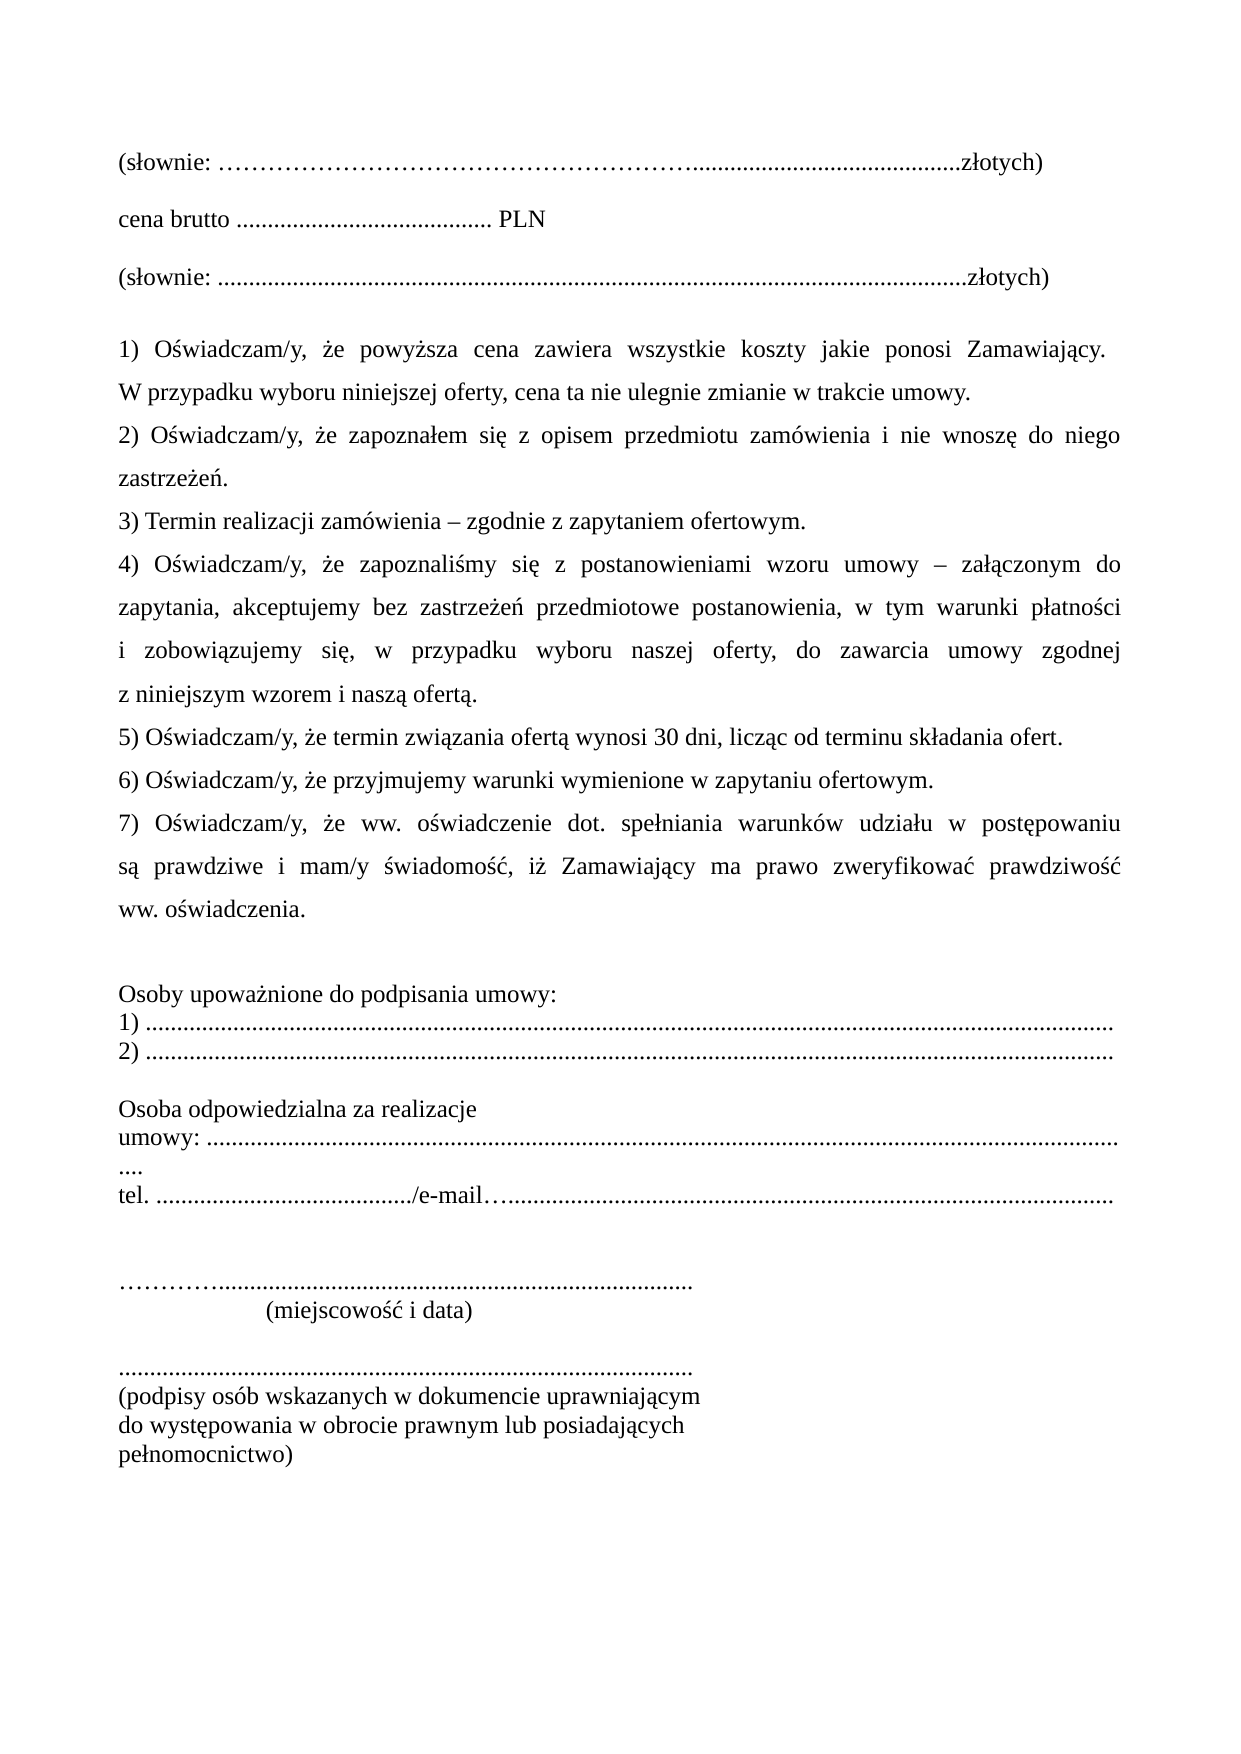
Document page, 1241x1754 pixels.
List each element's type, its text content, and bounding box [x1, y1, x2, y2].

text 2) Oświadczam/y, że zapoznałem się z opisem przedmiotu zamówienia i nie wnoszę do niego zastrzeżeń. [118, 420, 1122, 492]
text 7) Oświadczam/y, że ww. oświadczenie dot. spełniania warunków udziału w postępowaniu są prawdziwe i mam/y świadomość, iż Zamawiający ma prawo zweryfikować prawdziwość ww. oświadczenia. [118, 808, 1122, 923]
text cena brutto ......................................... PLN [118, 204, 1122, 233]
text (słownie: ........................................................................................................................złotych) [118, 262, 1122, 291]
text tel. ........................................./e-mail…................................................................................................. [118, 1180, 1122, 1209]
text (miejscowość i data) [192, 1295, 1122, 1324]
text 6) Oświadczam/y, że przyjmujemy warunki wymienione w zapytaniu ofertowym. [118, 765, 1122, 794]
text …………............................................................................ [118, 1266, 1122, 1295]
text 5) Oświadczam/y, że termin związania ofertą wynosi 30 dni, licząc od terminu składania ofert. [118, 722, 1122, 751]
text Osoby upoważnione do podpisania umowy: [118, 979, 1122, 1007]
text (podpisy osób wskazanych w dokumencie uprawniającym [118, 1381, 1122, 1410]
text Osoba odpowiedzialna za realizacje umowy: ...................................................................................................................................................... [118, 1094, 1122, 1180]
text 1) Oświadczam/y, że powyższa cena zawiera wszystkie koszty jakie ponosi Zamawiający. W przypadku wyboru niniejszej oferty, cena ta nie ulegnie zmianie w trakcie umowy. [118, 334, 1122, 406]
text ............................................................................................ [118, 1352, 1122, 1381]
text 3) Termin realizacji zamówienia – zgodnie z zapytaniem ofertowym. [118, 506, 1122, 535]
text do występowania w obrocie prawnym lub posiadających [118, 1410, 1122, 1439]
text pełnomocnictwo) [118, 1439, 1122, 1467]
text 4) Oświadczam/y, że zapoznaliśmy się z postanowieniami wzoru umowy – załączonym do zapytania, akceptujemy bez zastrzeżeń przedmiotowe postanowienia, w tym warunki płatności i zobowiązujemy się, w przypadku wyboru naszej oferty, do zawarcia umowy zgodnej z niniejszym wzorem i naszą ofertą. [118, 549, 1122, 707]
text 1) ........................................................................................................................................................... [118, 1007, 1122, 1036]
text 2) ........................................................................................................................................................... [118, 1036, 1122, 1065]
text (słownie: …………………………………………………...........................................złotych) [118, 147, 1122, 176]
